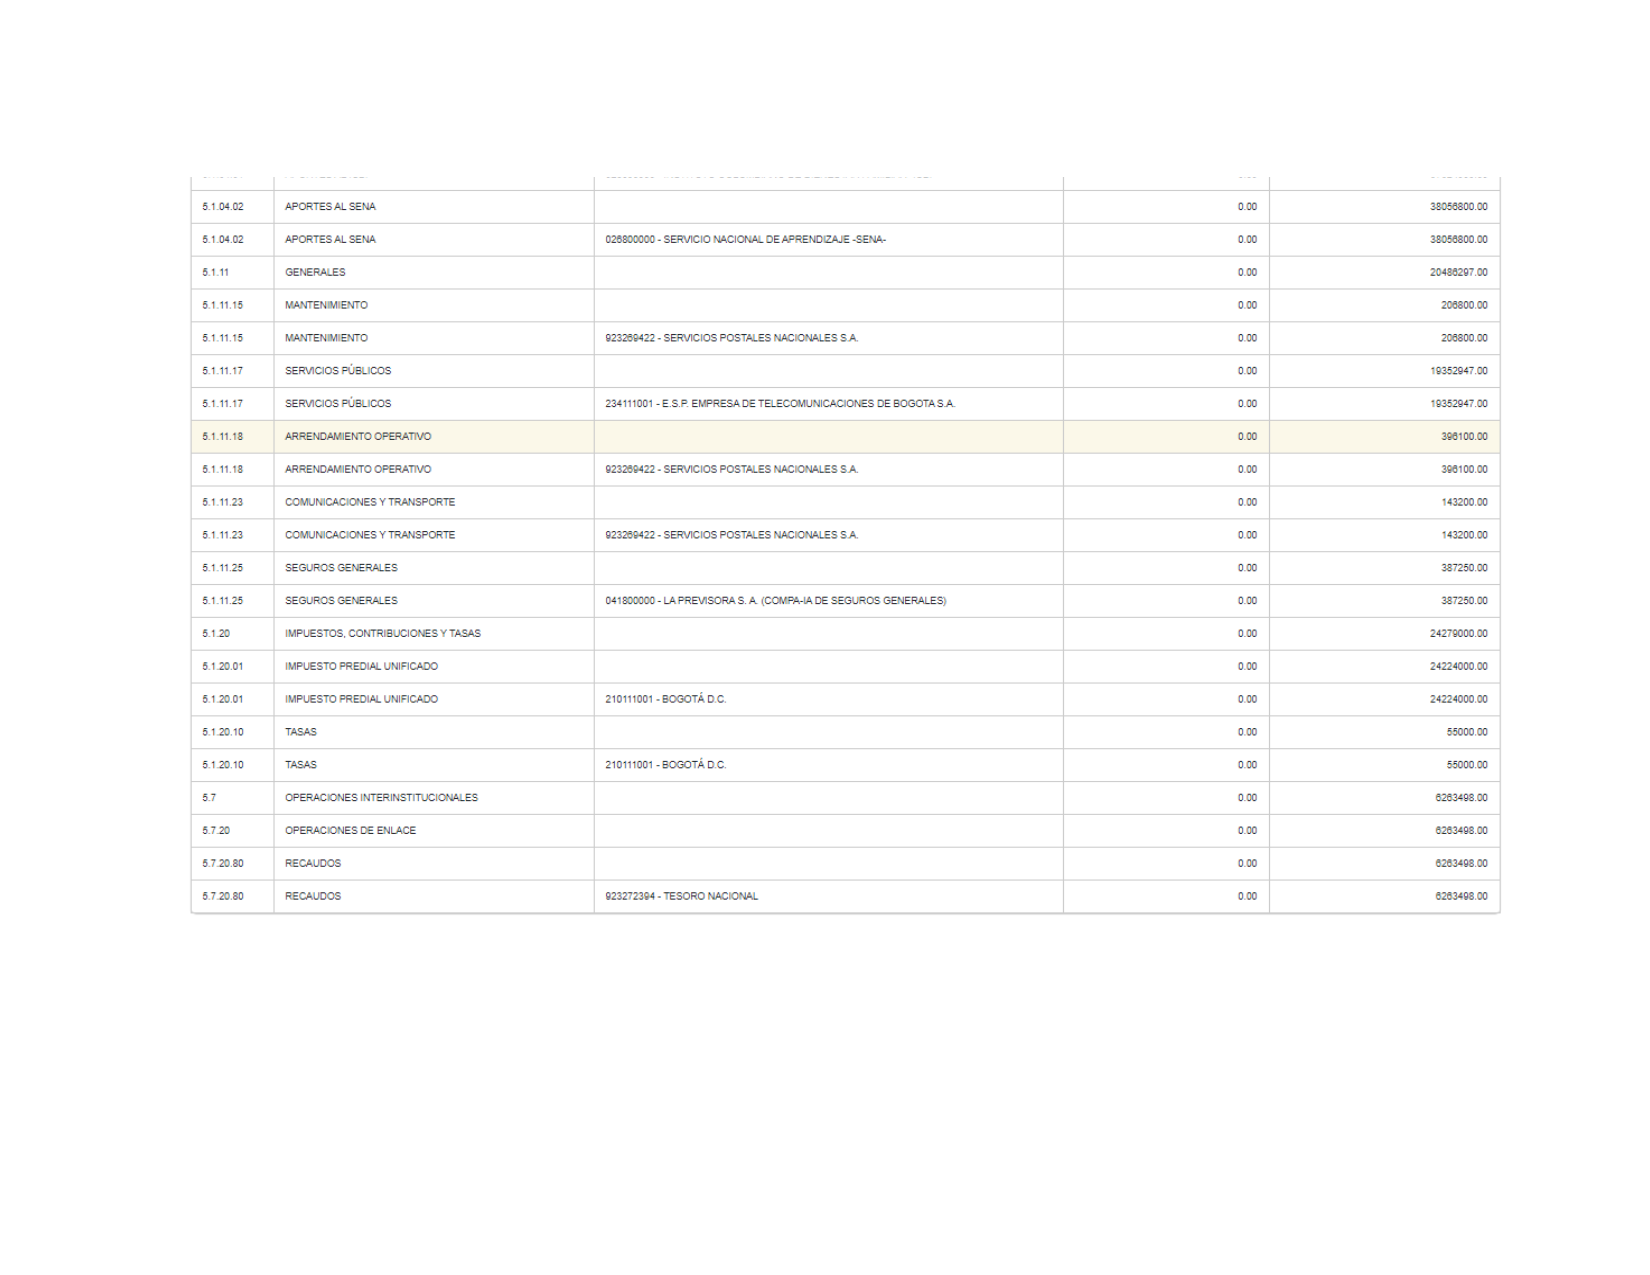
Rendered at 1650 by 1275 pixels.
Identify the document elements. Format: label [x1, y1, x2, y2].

picture [147, 177, 1531, 937]
